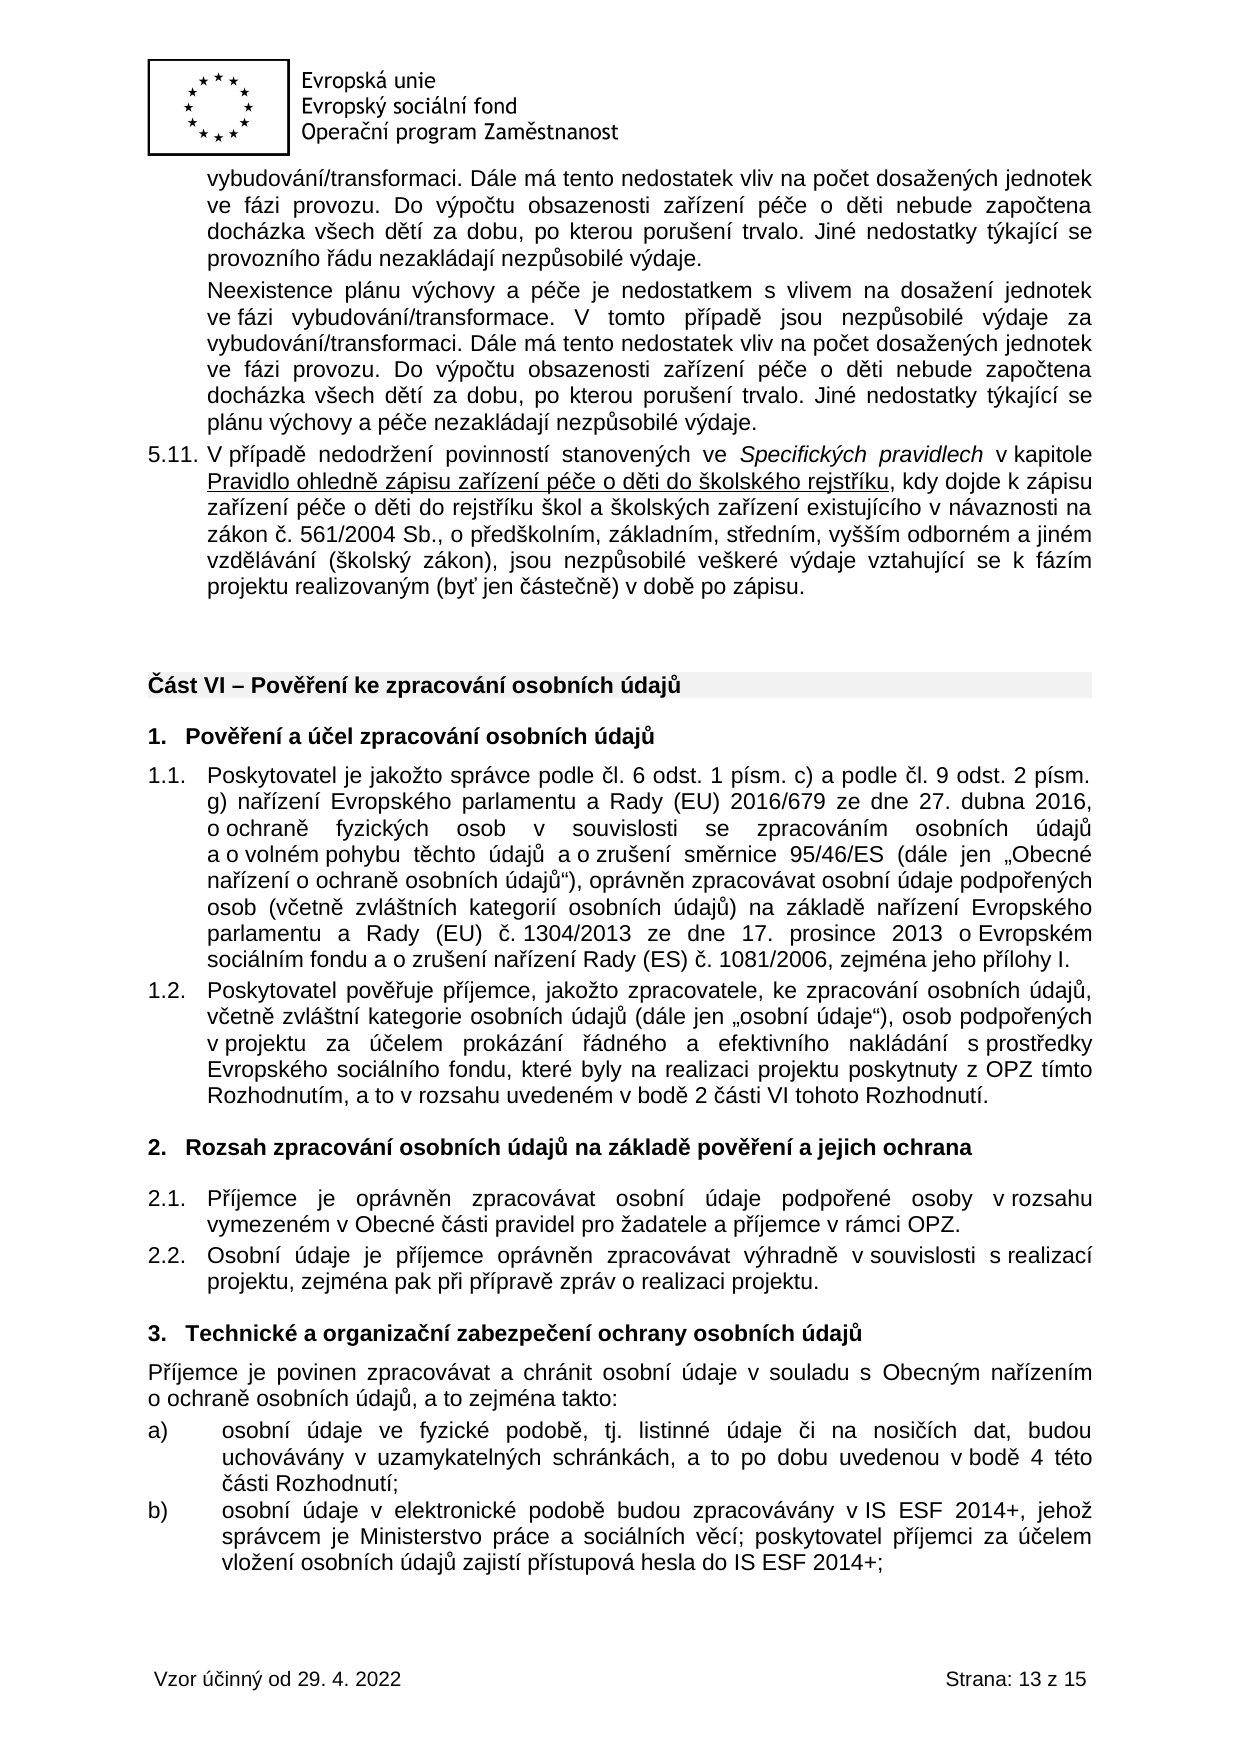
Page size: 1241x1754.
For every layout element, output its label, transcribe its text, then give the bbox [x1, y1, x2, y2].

list osobní údaje ve fyzické podobě, tj. listinné údaje či na nosičích dat, budou uchovávány v uzamykatelných schránkách, a to po dobu uvedenou v bodě 4 této části Rozhodnutí; [148, 1417, 1092, 1497]
picture [147, 59, 618, 156]
list osobní údaje v elektronické podobě budou zpracovávány v IS ESF 2014+, jehož správcem je Ministerstvo práce a sociálních věcí; poskytovatel příjemci za účelem vložení osobních údajů zajistí přístupová hesla do IS ESF 2014+; [148, 1497, 1092, 1576]
list Rozsah zpracování osobních údajů na základě pověření a jejich ochrana [148, 1134, 1092, 1160]
list V případě nedodržení povinností stanovených ve Specifických pravidlech v kapitole Pravidlo ohledně zápisu zařízení péče o děti do školského rejstříku, kdy dojde k zápisu zařízení péče o děti do rejstříku škol a školských zařízení existujícího v návaznosti na zákon č. 561/2004 Sb., o předškolním, základním, středním, vyšším odborném a jiném vzdělávání (školský zákon), jsou nezpůsobilé veškeré výdaje vztahující se k fázím projektu realizovaným (byť jen částečně) v době po zápisu. [148, 441, 1092, 599]
list Příjemce je oprávněn zpracovávat osobní údaje podpořené osoby v rozsahu vymezeném v Obecné části pravidel pro žadatele a příjemce v rámci OPZ. [148, 1185, 1092, 1238]
list Osobní údaje je příjemce oprávněn zpracovávat výhradně v souvislosti s realizací projektu, zejména pak při přípravě zpráv o realizaci projektu. [148, 1242, 1092, 1295]
list Poskytovatel pověřuje příjemce, jakožto zpracovatele, ke zpracování osobních údajů, včetně zvláštní kategorie osobních údajů (dále jen „osobní údaje“), osob podpořených v projektu za účelem prokázání řádného a efektivního nakládání s prostředky Evropského sociálního fondu, které byly na realizaci projektu poskytnuty z OPZ tímto Rozhodnutím, a to v rozsahu uvedeném v bodě 2 části VI tohoto Rozhodnutí. [148, 977, 1092, 1109]
list Neexistence plánu výchovy a péče je nedostatkem s vlivem na dosažení jednotek ve fázi vybudování/transformace. V tomto případě jsou nezpůsobilé výdaje za vybudování/transformaci. Dále má tento nedostatek vliv na počet dosažených jednotek ve fázi provozu. Do výpočtu obsazenosti zařízení péče o děti nebude započtena docházka všech dětí za dobu, po kterou porušení trvalo. Jiné nedostatky týkající se plánu výchovy a péče nezakládají nezpůsobilé výdaje. [207, 277, 1092, 435]
text Část VI – Pověření ke zpracování osobních údajů [148, 672, 1092, 698]
text Příjemce je povinen zpracovávat a chránit osobní údaje v souladu s Obecným nařízením o ochraně osobních údajů, a to zejména takto: [148, 1358, 1092, 1411]
list Technické a organizační zabezpečení ochrany osobních údajů [148, 1320, 1092, 1346]
list Poskytovatel je jakožto správce podle čl. 6 odst. 1 písm. c) a podle čl. 9 odst. 2 písm. g) nařízení Evropského parlamentu a Rady (EU) 2016/679 ze dne 27. dubna 2016, o ochraně fyzických osob v souvislosti se zpracováním osobních údajů a o volném pohybu těchto údajů a o zrušení směrnice 95/46/ES (dále jen „Obecné nařízení o ochraně osobních údajů“), oprávněn zpracovávat osobní údaje podpořených osob (včetně zvláštních kategorií osobních údajů) na základě nařízení Evropského parlamentu a Rady (EU) č. 1304/2013 ze dne 17. prosince 2013 o Evropském sociálním fondu a o zrušení nařízení Rady (ES) č. 1081/2006, zejména jeho přílohy I. [148, 762, 1092, 973]
list Pověření a účel zpracování osobních údajů [148, 723, 1092, 749]
